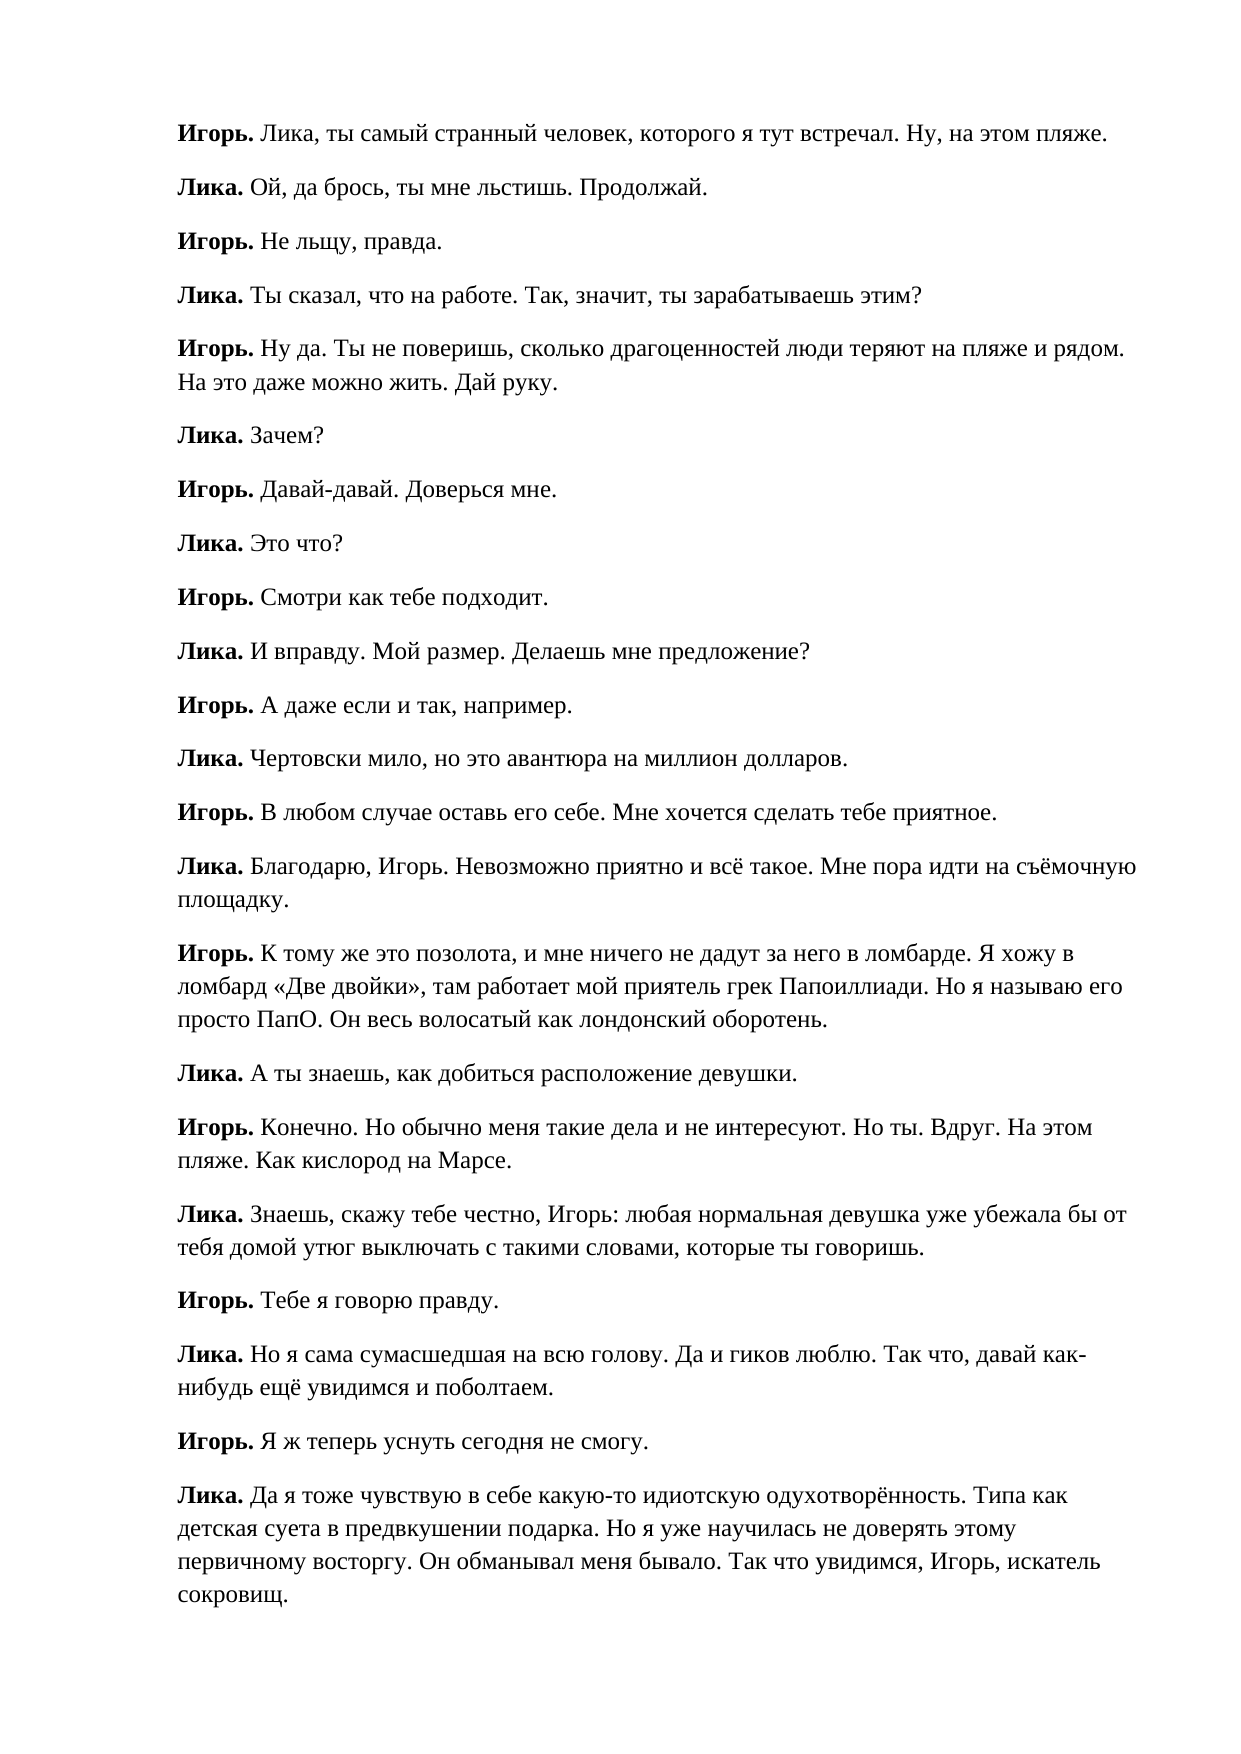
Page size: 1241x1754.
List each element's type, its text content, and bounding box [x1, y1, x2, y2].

text Лика. Благодарю, Игорь. Невозможно приятно и всё такое. Мне пора идти на съёмочную площадку. [177, 851, 1152, 913]
text Лика. И вправду. Мой размер. Делаешь мне предложение? [177, 636, 1152, 664]
text Игорь. Ну да. Ты не поверишь, сколько драгоценностей люди теряют на пляже и рядом. На это даже можно жить. Дай руку. [177, 333, 1152, 395]
text Игорь. Я ж теперь уснуть сегодня не смогу. [177, 1426, 1152, 1455]
text Игорь. Конечно. Но обычно меня такие дела и не интересуют. Но ты. Вдруг. На этом пляже. Как кислород на Марсе. [177, 1112, 1152, 1174]
text Лика. Знаешь, скажу тебе честно, Игорь: любая нормальная девушка уже убежала бы от тебя домой утюг выключать с такими словами, которые ты говоришь. [177, 1199, 1152, 1261]
text Игорь. Не льщу, правда. [177, 226, 1152, 254]
text Игорь. Тебе я говорю правду. [177, 1286, 1152, 1314]
text Игорь. А даже если и так, например. [177, 690, 1152, 718]
text Игорь. Давай-давай. Доверься мне. [177, 474, 1152, 503]
text Лика. Ой, да брось, ты мне льстишь. Продолжай. [177, 172, 1152, 201]
text Игорь. В любом случае оставь его себе. Мне хочется сделать тебе приятное. [177, 797, 1152, 826]
text Лика. Это что? [177, 528, 1152, 557]
text Лика. А ты знаешь, как добиться расположение девушки. [177, 1058, 1152, 1087]
text Игорь. Смотри как тебе подходит. [177, 582, 1152, 611]
text Игорь. Лика, ты самый странный человек, которого я тут встречал. Ну, на этом пляже. [177, 118, 1152, 147]
text Лика. Зачем? [177, 420, 1152, 449]
text Игорь. К тому же это позолота, и мне ничего не дадут за него в ломбарде. Я хожу в ломбард «Две двойки», там работает мой приятель грек Папоиллиади. Но я называю его просто ПапО. Он весь волосатый как лондонский оборотень. [177, 938, 1152, 1033]
text Лика. Но я сама сумасшедшая на всю голову. Да и гиков люблю. Так что, давай как-нибудь ещё увидимся и поболтаем. [177, 1339, 1152, 1401]
text Лика. Чертовски мило, но это авантюра на миллион долларов. [177, 743, 1152, 772]
text Лика. Ты сказал, что на работе. Так, значит, ты зарабатываешь этим? [177, 280, 1152, 308]
text Лика. Да я тоже чувствую в себе какую-то идиотскую одухотворённость. Типа как детская суета в предвкушении подарка. Но я уже научилась не доверять этому первичному восторгу. Он обманывал меня бывало. Так что увидимся, Игорь, искатель сокровищ. [177, 1480, 1152, 1608]
